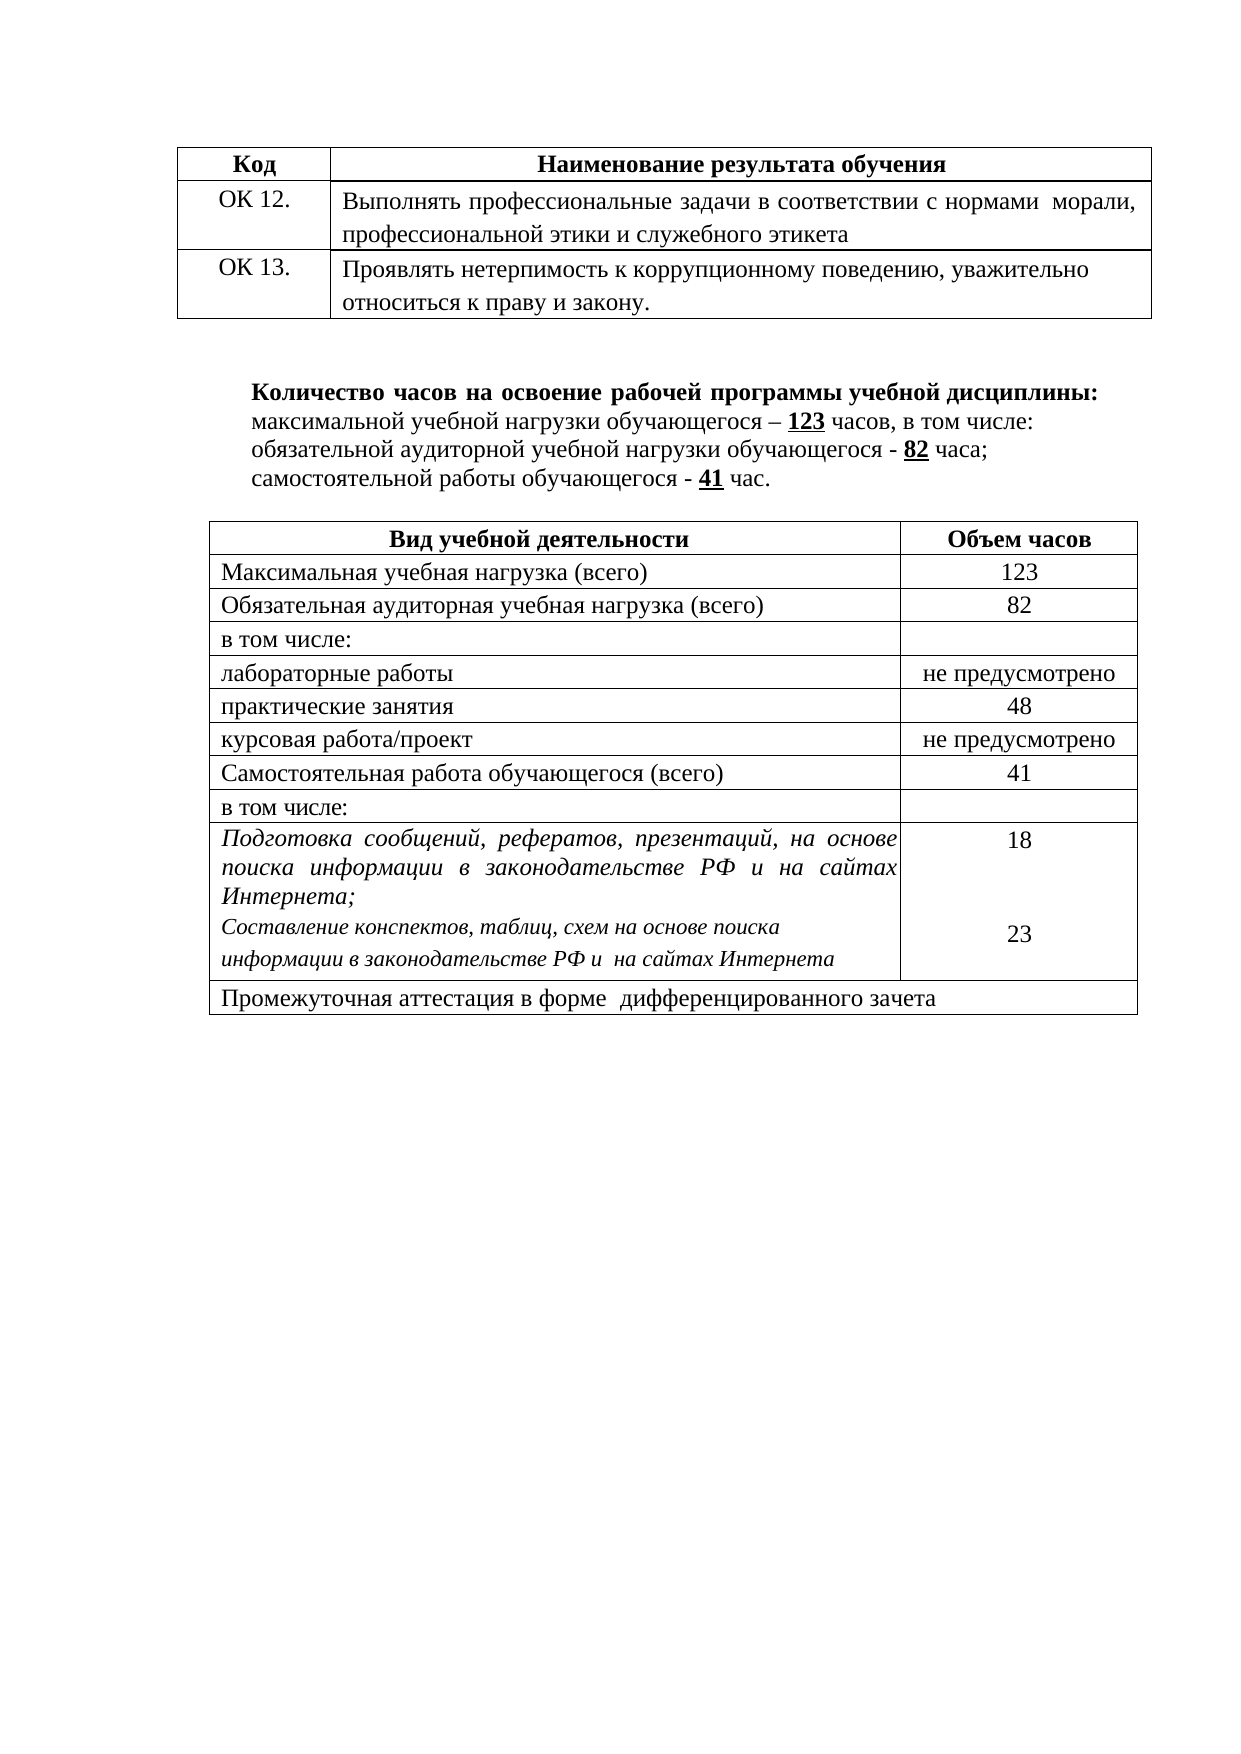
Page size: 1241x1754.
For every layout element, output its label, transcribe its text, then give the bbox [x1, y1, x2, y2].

text самостоятельной работы обучающегося - 41 час. [177, 463, 1152, 492]
table_cell практические занятия [210, 689, 900, 722]
table_cell Максимальная учебная нагрузка (всего) [210, 555, 900, 588]
table_cell [901, 622, 1137, 655]
table_cell в том числе: [210, 790, 900, 822]
table_cell курсовая работа/проект [210, 723, 900, 755]
table_cell Самостоятельная работа обучающегося (всего) [210, 756, 900, 789]
table_cell Выполнять профессиональные задачи в соответствии с нормами морали, профессиональной этики и служебного этикета [331, 182, 1151, 249]
table_cell 41 [901, 756, 1137, 789]
table_cell 18 23 [901, 823, 1137, 980]
table_cell 82 [901, 589, 1137, 621]
table_cell 48 [901, 689, 1137, 722]
table_cell Проявлять нетерпимость к коррупционному поведению, уважительно относиться к праву и закону. [331, 251, 1151, 318]
table_header Объем часов [901, 522, 1137, 554]
table_cell не предусмотрено [901, 656, 1137, 688]
table_cell в том числе: [210, 622, 900, 655]
text максимальной учебной нагрузки обучающегося – 123 часов, в том числе: [177, 406, 1152, 434]
table_cell не предусмотрено [901, 723, 1137, 755]
table_header Код [178, 148, 330, 180]
table_cell [901, 790, 1137, 822]
table_cell Промежуточная аттестация в форме дифференцированного зачета [210, 981, 1137, 1014]
table_cell ОК 12. [178, 181, 330, 249]
table_cell Подготовка сообщений, рефератов, презентаций, на основе поиска информации в законодательстве РФ и на сайтах Интернета; Составление конспектов, таблиц, схем на основе поиска информации в законодательстве РФ и на сайтах Интернета [210, 823, 900, 980]
table_header Наименование результата обучения [331, 148, 1151, 180]
table_cell 123 [901, 555, 1137, 588]
subtitle Количество часов на освоение рабочей программы учебной дисциплины: [177, 377, 1140, 406]
text обязательной аудиторной учебной нагрузки обучающегося - 82 часа; [177, 434, 1152, 463]
table_cell Обязательная аудиторная учебная нагрузка (всего) [210, 589, 900, 621]
table_cell ОК 13. [178, 250, 330, 318]
table_cell лабораторные работы [210, 656, 900, 688]
table_header Вид учебной деятельности [210, 522, 900, 554]
